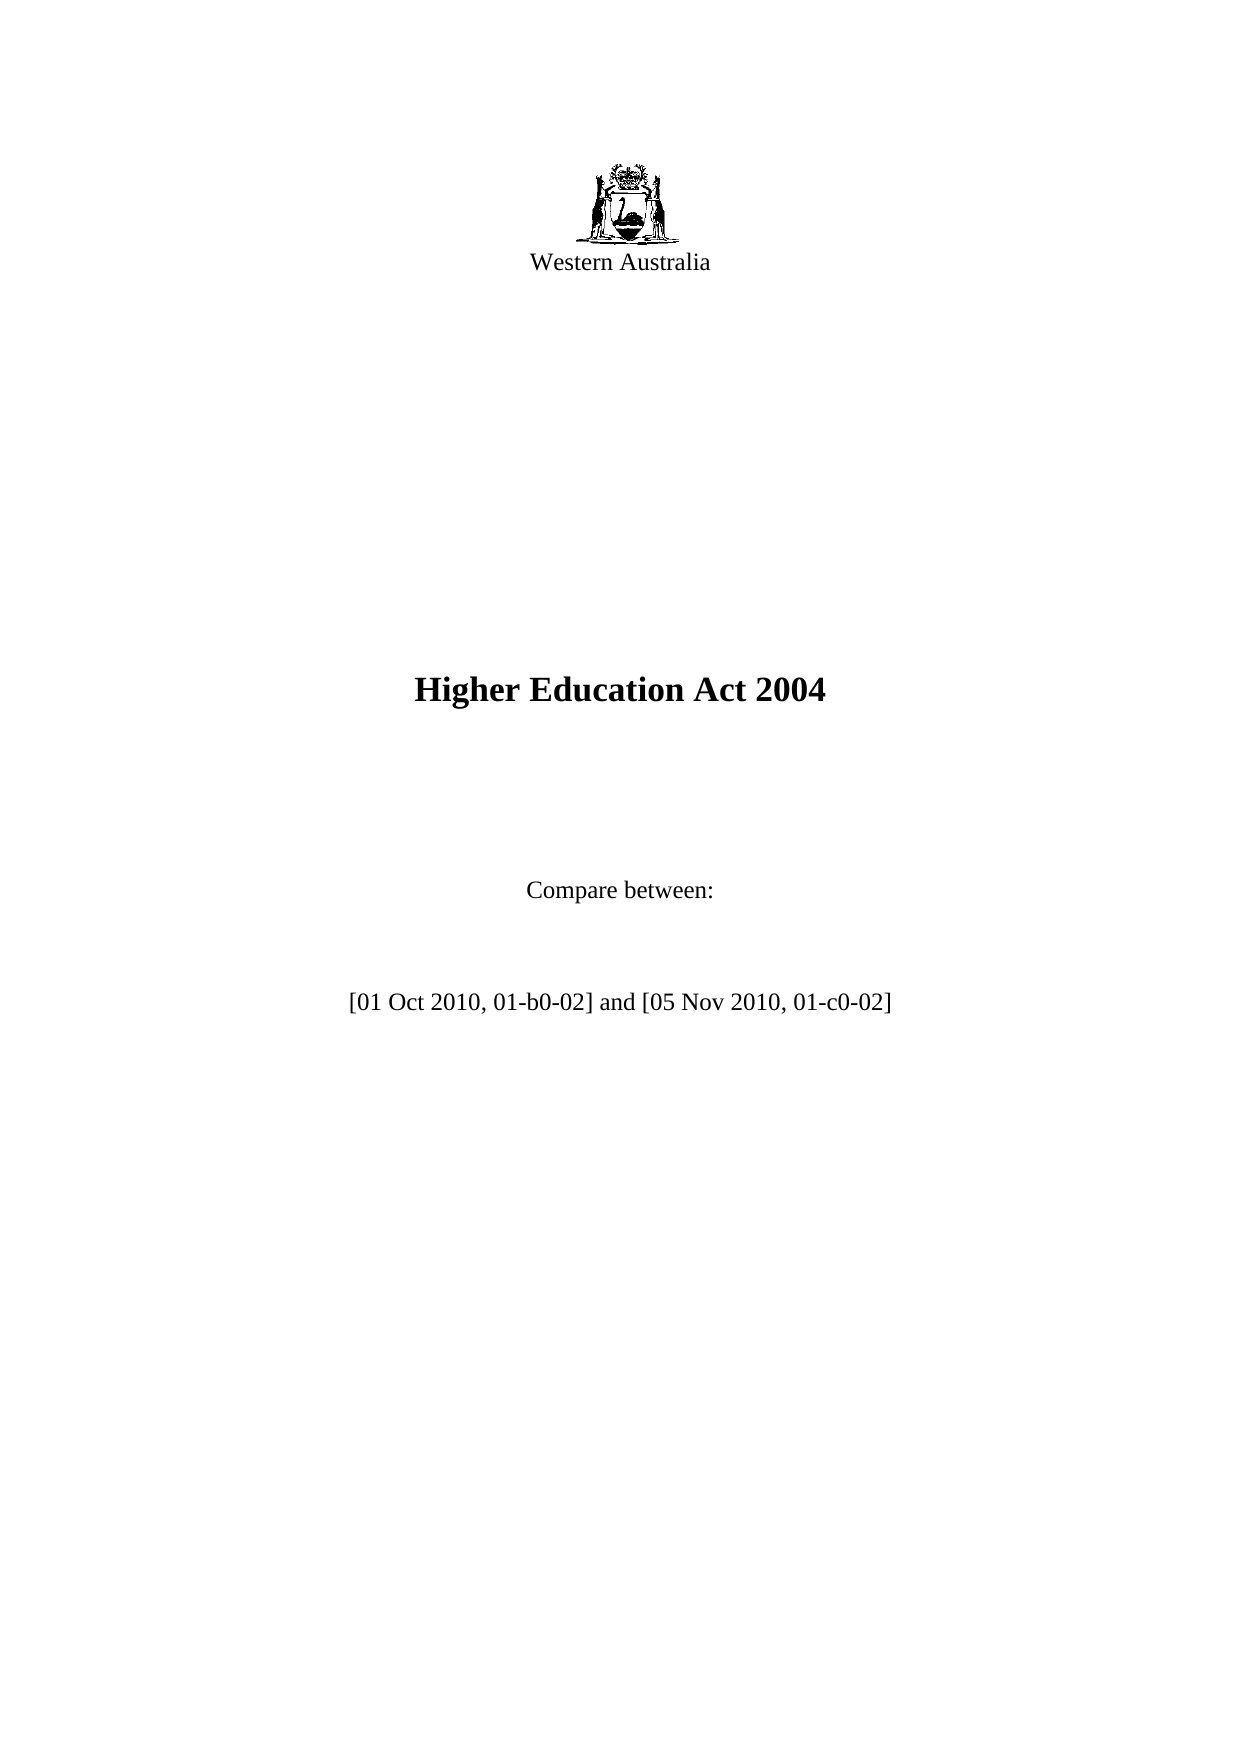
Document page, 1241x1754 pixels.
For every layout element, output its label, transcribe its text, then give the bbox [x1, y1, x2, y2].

text Higher Education Act 2004 [251, 668, 990, 709]
text Western Australia [251, 247, 990, 276]
picture [575, 162, 679, 246]
text Compare between: [251, 875, 990, 904]
text [01 Oct 2010, 01-b0-02] and [05 Nov 2010, 01-c0-02] [251, 987, 990, 1016]
